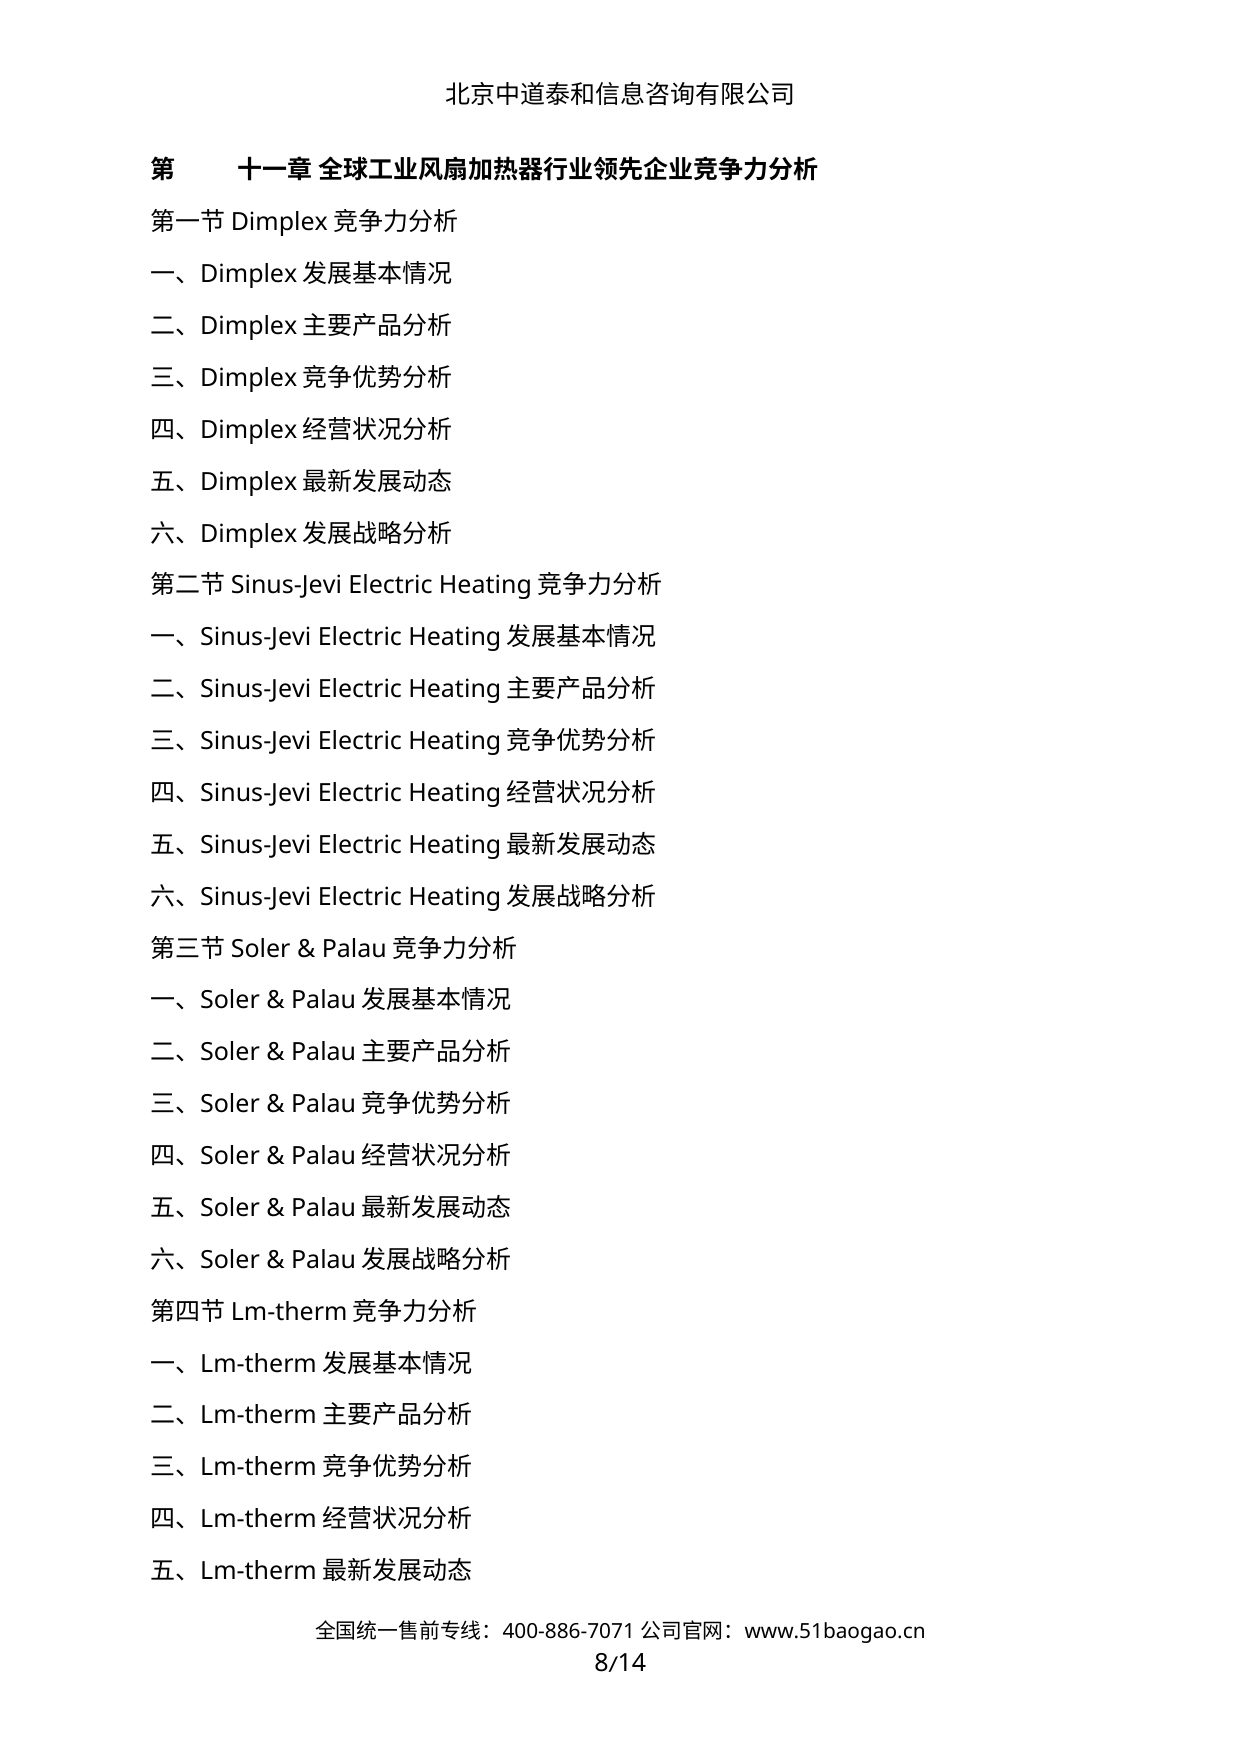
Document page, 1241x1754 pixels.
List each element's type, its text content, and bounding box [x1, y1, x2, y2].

text 一、Lm-therm发展基本情况 [150, 1343, 1090, 1379]
text 三、Lm-therm竞争优势分析 [150, 1447, 1090, 1483]
text 五、Sinus-Jevi Electric Heating最新发展动态 [150, 824, 1090, 861]
text 一、Dimplex发展基本情况 [150, 254, 1090, 290]
text 一、Sinus-Jevi Electric Heating发展基本情况 [150, 617, 1090, 653]
text 第二节 Sinus-Jevi Electric Heating竞争力分析 [150, 565, 1090, 601]
text 四、Soler & Palau经营状况分析 [150, 1136, 1090, 1172]
text 四、Dimplex经营状况分析 [150, 409, 1090, 446]
text 二、Dimplex主要产品分析 [150, 306, 1090, 342]
text 第四节 Lm-therm竞争力分析 [150, 1291, 1090, 1327]
text 五、Dimplex最新发展动态 [150, 461, 1090, 497]
text 三、Soler & Palau竞争优势分析 [150, 1084, 1090, 1120]
text 三、Dimplex竞争优势分析 [150, 357, 1090, 394]
text 二、Sinus-Jevi Electric Heating主要产品分析 [150, 669, 1090, 705]
text 六、Dimplex发展战略分析 [150, 513, 1090, 549]
text 五、Soler & Palau最新发展动态 [150, 1187, 1090, 1224]
text 六、Soler & Palau发展战略分析 [150, 1239, 1090, 1276]
text 第 十一章 全球工业风扇加热器行业领先企业竞争力分析 [150, 150, 1090, 186]
text 第一节 Dimplex竞争力分析 [150, 202, 1090, 238]
text 一、Soler & Palau发展基本情况 [150, 980, 1090, 1016]
text 第三节 Soler & Palau竞争力分析 [150, 928, 1090, 964]
text 五、Lm-therm最新发展动态 [150, 1551, 1090, 1587]
text 六、Sinus-Jevi Electric Heating发展战略分析 [150, 876, 1090, 912]
text 二、Soler & Palau主要产品分析 [150, 1032, 1090, 1068]
text 四、Lm-therm经营状况分析 [150, 1499, 1090, 1535]
text 四、Sinus-Jevi Electric Heating经营状况分析 [150, 772, 1090, 809]
text 三、Sinus-Jevi Electric Heating竞争优势分析 [150, 721, 1090, 757]
text 二、Lm-therm主要产品分析 [150, 1395, 1090, 1431]
